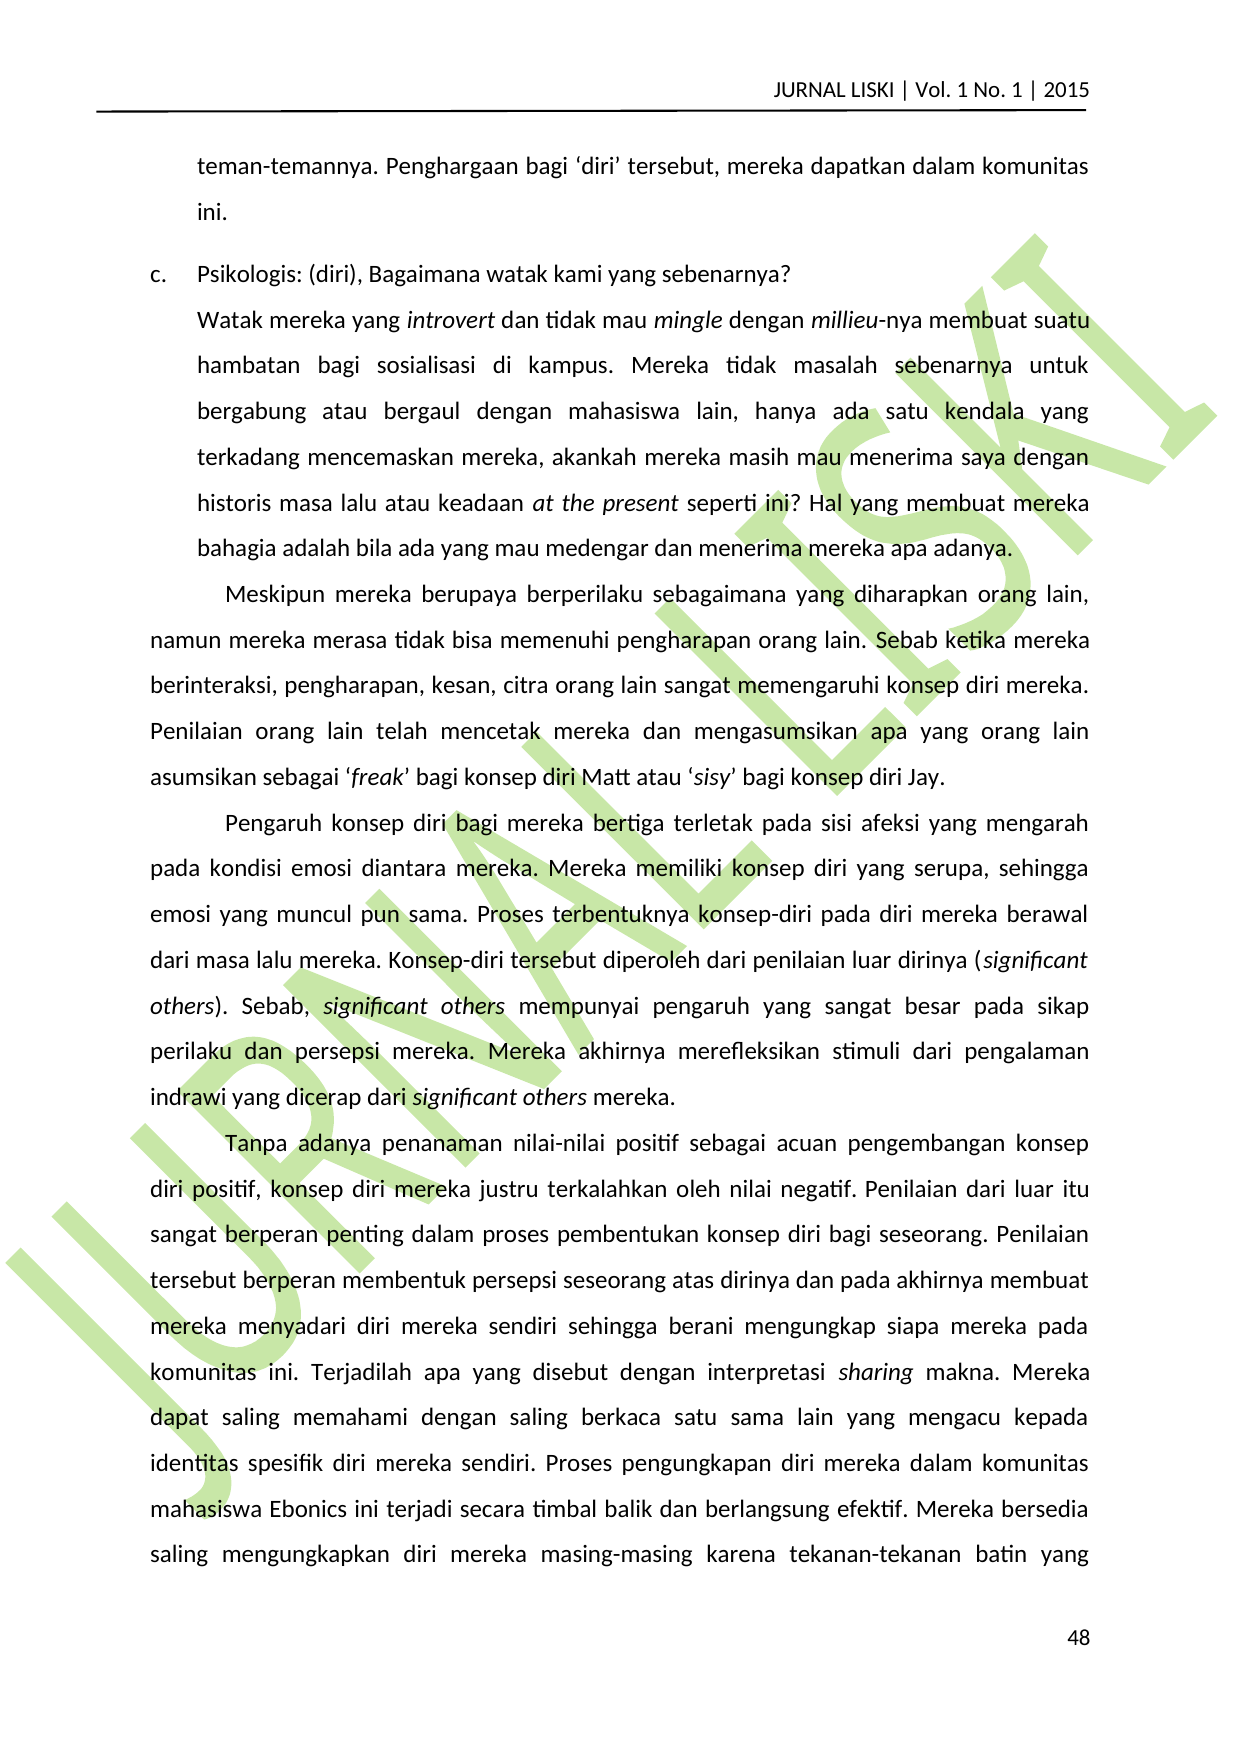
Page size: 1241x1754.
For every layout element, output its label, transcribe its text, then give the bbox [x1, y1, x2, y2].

text Pengaruh konsep diri bagi mereka bertiga terletak pada sisi afeksi yang mengarah pada kondisi emosi diantara mereka. Mereka memiliki konsep diri yang serupa, sehingga emosi yang muncul pun sama. Proses terbentuknya konsep-diri pada diri mereka berawal dari masa lalu mereka. Konsep-diri tersebut diperoleh dari penilaian luar dirinya (significant others). Sebab, significant others mempunyai pengaruh yang sangat besar pada sikap perilaku dan persepsi mereka. Mereka akhirnya merefleksikan stimuli dari pengalaman indrawi yang dicerap dari significant others mereka. [150, 807, 1090, 1112]
list Watak mereka yang introvert dan tidak mau mingle dengan millieu-nya membuat suatu hambatan bagi sosialisasi di kampus. Mereka tidak masalah sebenarnya untuk bergabung atau bergaul dengan mahasiswa lain, hanya ada satu kendala yang terkadang mencemaskan mereka, akankah mereka masih mau menerima saya dengan historis masa lalu atau keadaan at the present seperti ini? Hal yang membuat mereka bahagia adalah bila ada yang mau medengar dan menerima mereka apa adanya. [150, 304, 1090, 563]
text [150, 1127, 1090, 1569]
list Meskipun mereka berupaya berperilaku sebagaimana yang diharapkan orang lain, namun mereka merasa tidak bisa memenuhi pengharapan orang lain. Sebab ketika mereka berinteraksi, pengharapan, kesan, citra orang lain sangat memengaruhi konsep diri mereka. Penilaian orang lain telah mencetak mereka dan mengasumsikan apa yang orang lain asumsikan sebagai ‘freak’ bagi konsep diri Matt atau ‘sisy’ bagi konsep diri Jay. [150, 578, 1090, 792]
list Psikologis: (diri), Bagaimana watak kami yang sebenarnya? [150, 258, 1090, 289]
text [197, 150, 1090, 226]
